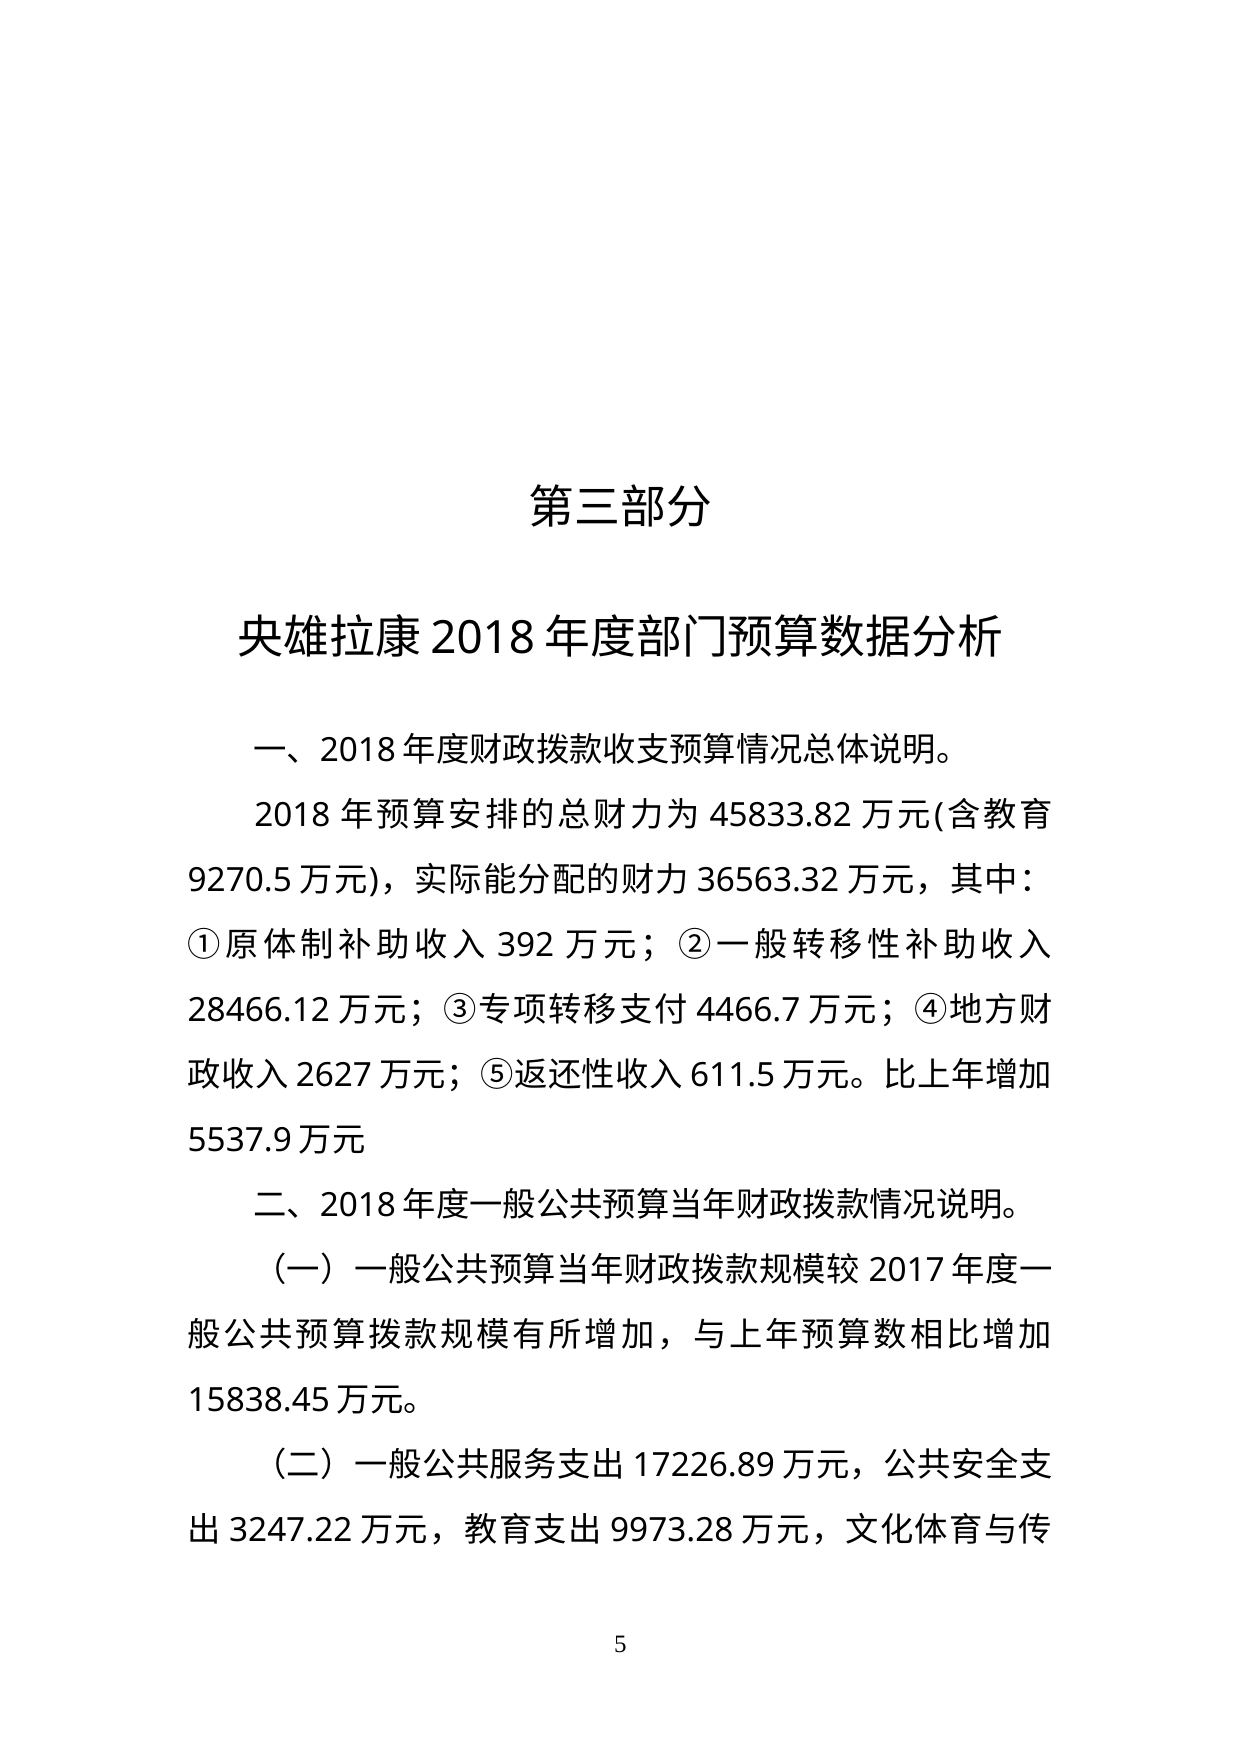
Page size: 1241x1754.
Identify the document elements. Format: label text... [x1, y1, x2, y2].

text 2018年预算安排的总财力为45833.82万元(含教育9270.5万元)，实际能分配的财力36563.32万元，其中：①原体制补助收入392万元；②一般转移性补助收入28466.12万元；③专项转移支付4466.7万元；④地方财政收入2627万元；⑤返还性收入611.5万元。比上年增加5537.9万元 [187, 779, 1053, 1169]
text （一）一般公共预算当年财政拨款规模较2017年度一般公共预算拨款规模有所增加，与上年预算数相比增加15838.45万元。 [187, 1234, 1053, 1429]
text 二、2018年度一般公共预算当年财政拨款情况说明。 [187, 1169, 1053, 1234]
text 第三部分 [187, 454, 1053, 552]
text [187, 1429, 1053, 1559]
text 央雄拉康2018年度部门预算数据分析 [187, 584, 1053, 682]
text 一、2018年度财政拨款收支预算情况总体说明。 [187, 714, 1053, 779]
